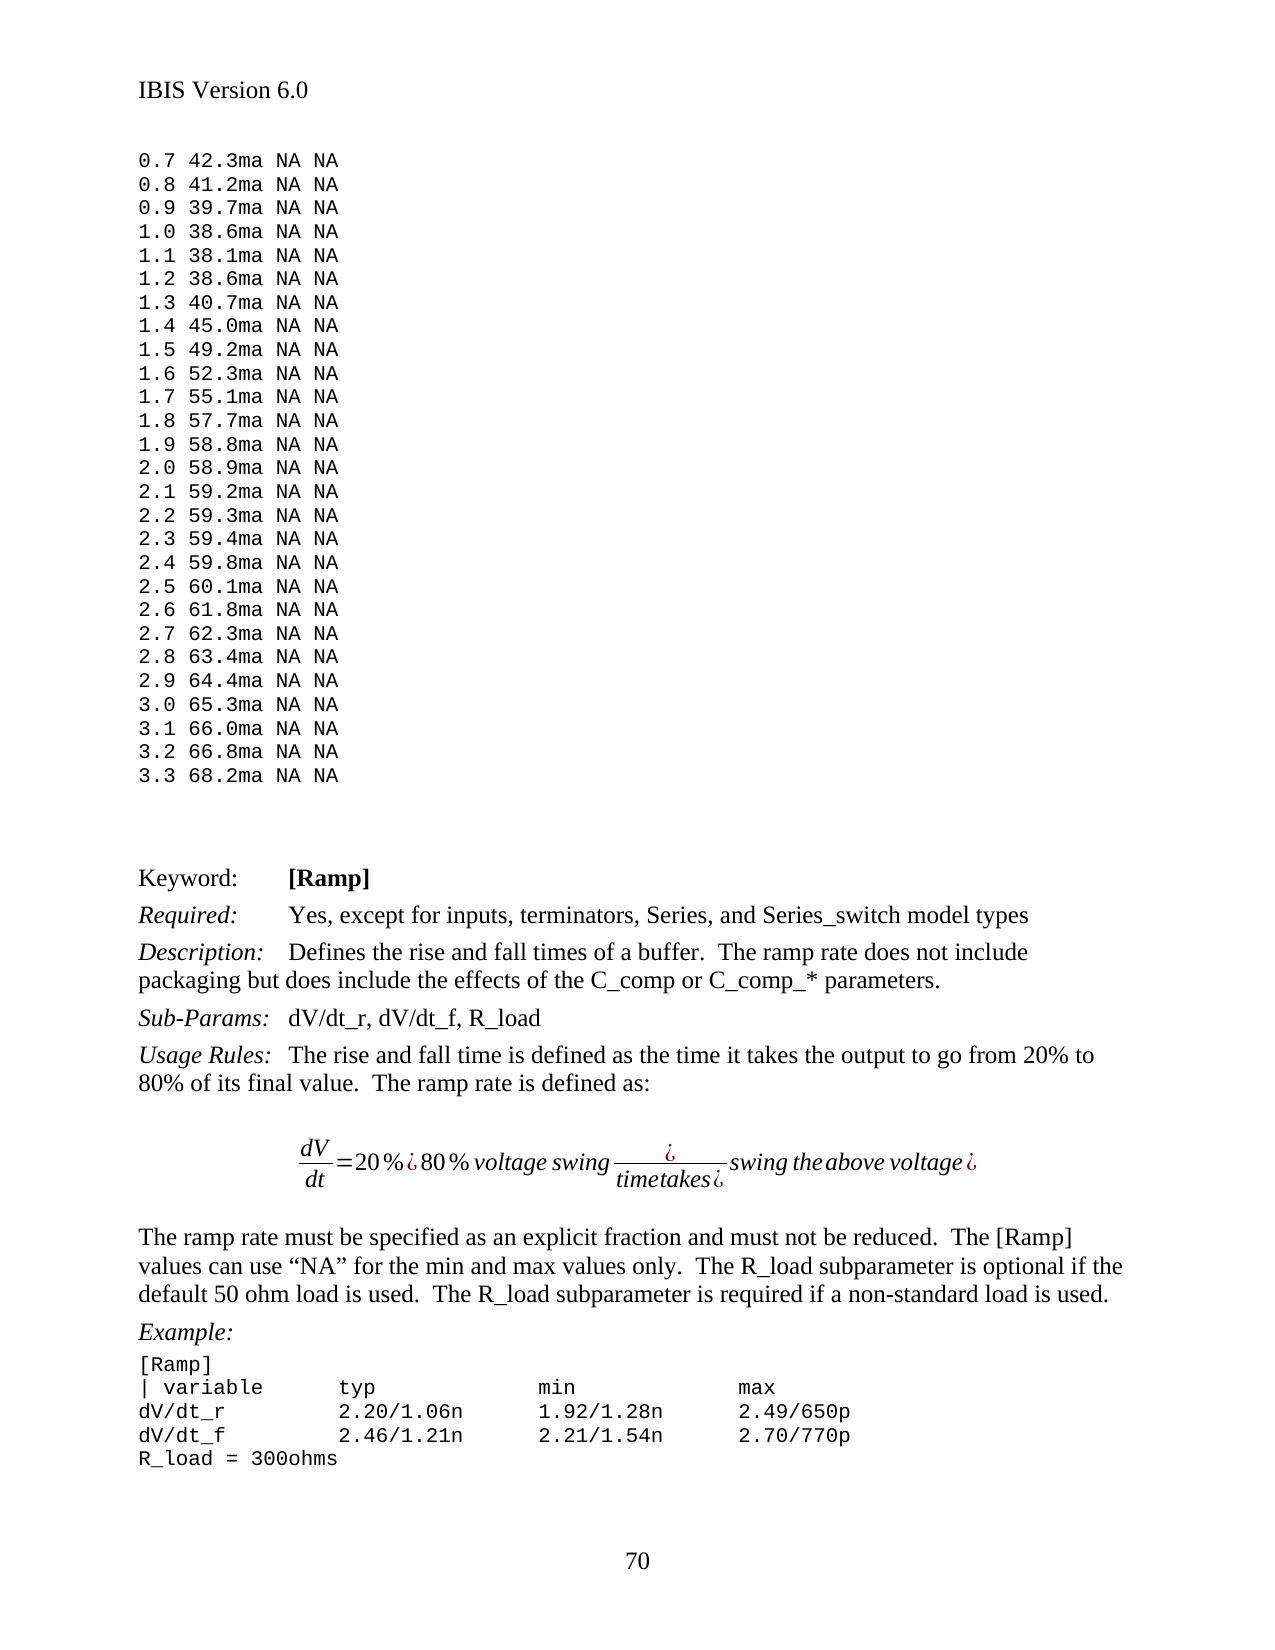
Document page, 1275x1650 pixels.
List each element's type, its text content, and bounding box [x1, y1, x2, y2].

text dV/dt_r 2.20/1.06n 1.92/1.28n 2.49/650p [138, 1401, 1137, 1424]
text Description: Defines the rise and fall times of a buffer. The ramp rate does not include packaging but does include the effects of the C_comp or C_comp_* parameters. [138, 937, 1137, 994]
text | variable typ min max [138, 1377, 1137, 1401]
text 2.0 58.9ma NA NA [138, 457, 1137, 481]
text 1.6 52.3ma NA NA [138, 363, 1137, 386]
text 2.8 63.4ma NA NA [138, 647, 1137, 670]
text 2.6 61.8ma NA NA [138, 599, 1137, 623]
text [Ramp] [138, 1354, 1137, 1377]
text 1.9 58.8ma NA NA [138, 434, 1137, 457]
text 2.3 59.4ma NA NA [138, 528, 1137, 552]
text 1.5 49.2ma NA NA [138, 339, 1137, 363]
text 1.2 38.6ma NA NA [138, 268, 1137, 292]
text 1.3 40.7ma NA NA [138, 292, 1137, 316]
text Sub-Params: dV/dt_r, dV/dt_f, R_load [138, 1003, 1137, 1031]
text 0.8 41.2ma NA NA [138, 174, 1137, 197]
text 2.2 59.3ma NA NA [138, 505, 1137, 528]
text 0.7 42.3ma NA NA [138, 150, 1137, 174]
text 3.2 66.8ma NA NA [138, 741, 1137, 765]
text 3.3 68.2ma NA NA [138, 765, 1137, 788]
text 1.0 38.6ma NA NA [138, 221, 1137, 244]
text dV/dt_f 2.46/1.21n 2.21/1.54n 2.70/770p [138, 1424, 1137, 1448]
text 2.5 60.1ma NA NA [138, 576, 1137, 599]
text Keyword: [Ramp] [138, 863, 1137, 891]
text 3.0 65.3ma NA NA [138, 694, 1137, 717]
text Usage Rules: The rise and fall time is defined as the time it takes the output to go from 20% to 80% of its final value. The ramp rate is defined as: [138, 1040, 1137, 1097]
text 2.7 62.3ma NA NA [138, 623, 1137, 647]
text Example: [138, 1317, 1137, 1345]
text The ramp rate must be specified as an explicit fraction and must not be reduced. The [Ramp] values can use “NA” for the min and max values only. The R_load subparameter is optional if the default 50 ohm load is used. The R_load subparameter is required if a non-standard load is used. [138, 1222, 1137, 1308]
text 1.1 38.1ma NA NA [138, 244, 1137, 268]
text 0.9 39.7ma NA NA [138, 197, 1137, 221]
text 2.9 64.4ma NA NA [138, 670, 1137, 694]
text 2.4 59.8ma NA NA [138, 552, 1137, 576]
text Required: Yes, except for inputs, terminators, Series, and Series_switch model types [138, 900, 1137, 928]
text R_load = 300ohms [138, 1448, 1137, 1472]
text 1.8 57.7ma NA NA [138, 410, 1137, 434]
text 2.1 59.2ma NA NA [138, 481, 1137, 505]
text 1.7 55.1ma NA NA [138, 386, 1137, 410]
text 1.4 45.0ma NA NA [138, 316, 1137, 339]
text 3.1 66.0ma NA NA [138, 717, 1137, 741]
